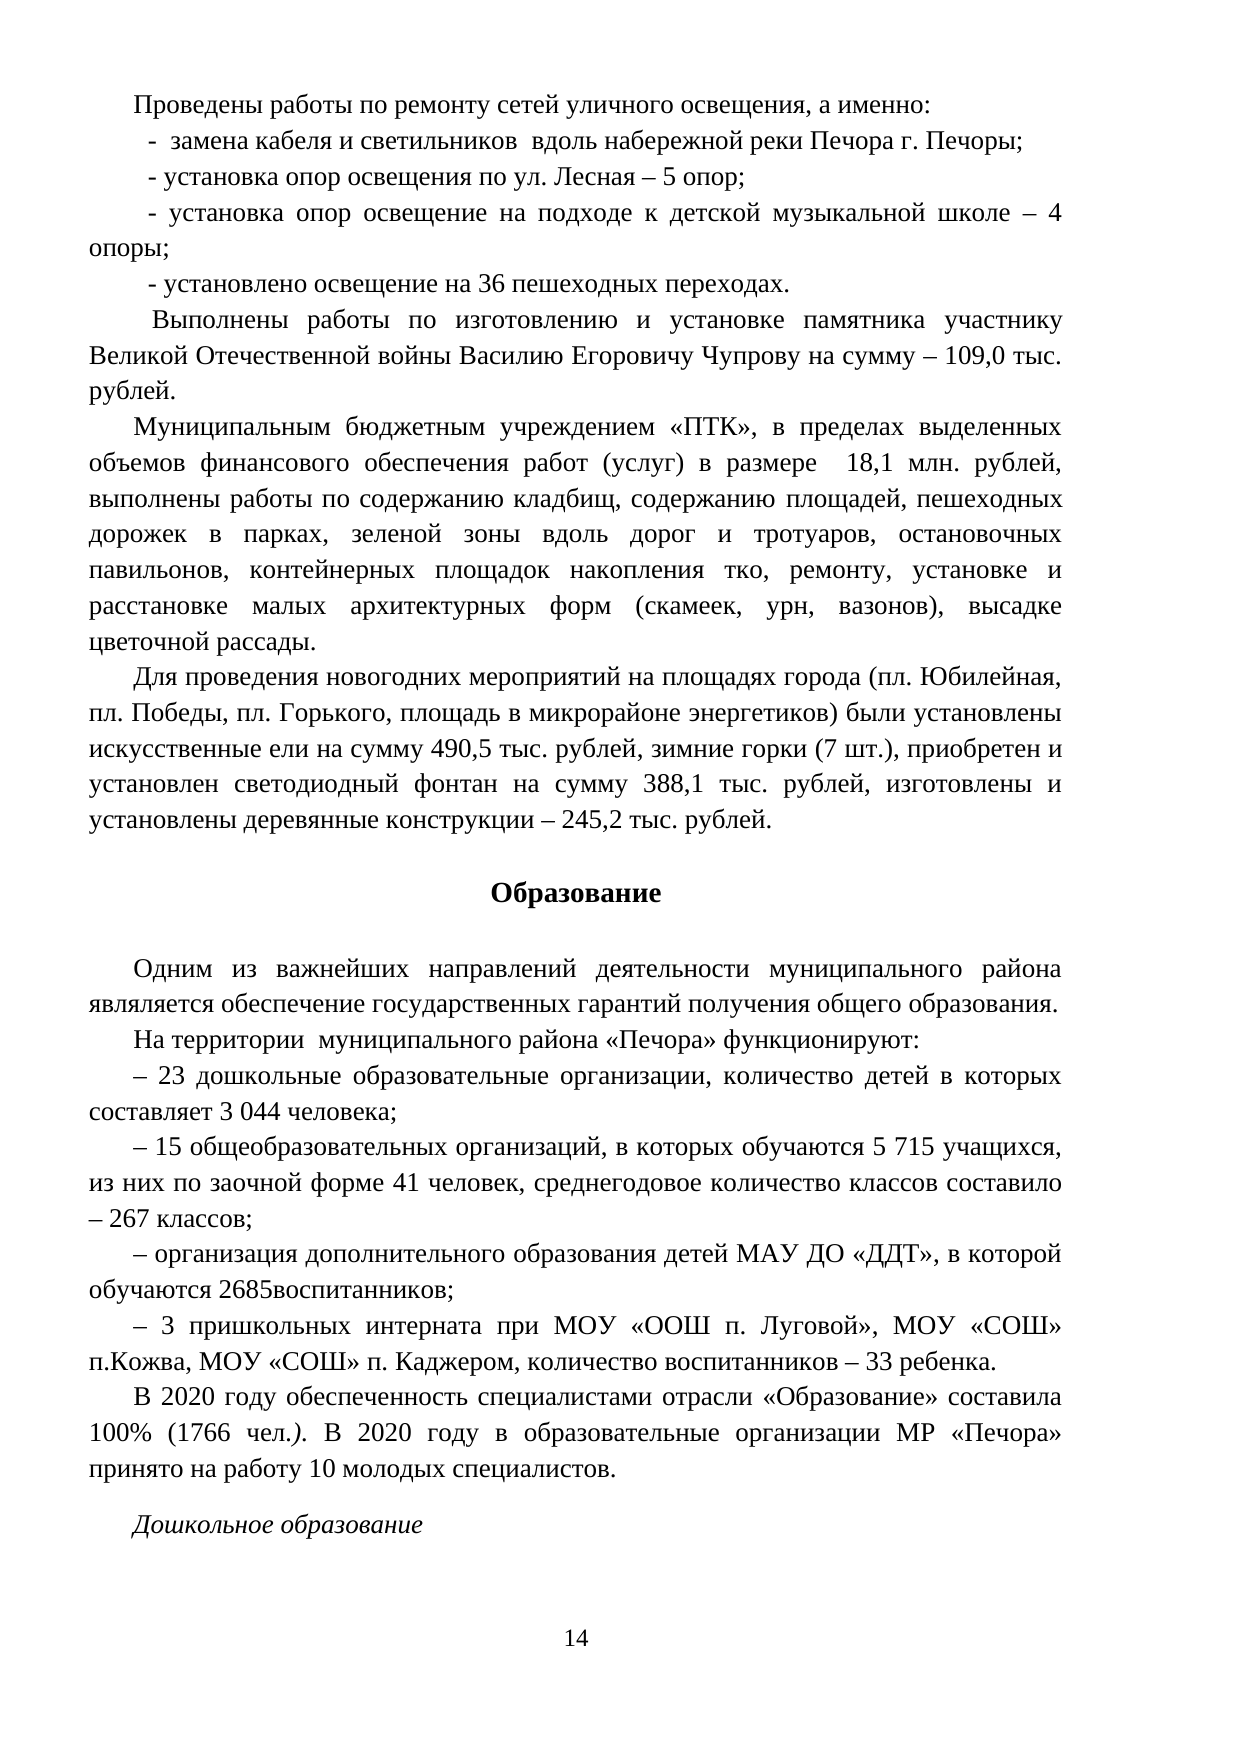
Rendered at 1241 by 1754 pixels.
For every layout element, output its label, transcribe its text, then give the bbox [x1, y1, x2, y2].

text – 23 дошкольные образовательные организации, количество детей в которых составляет 3 044 человека; [89, 1059, 1063, 1126]
text – организация дополнительного образования детей МАУ ДО «ДДТ», в которой обучаются 2685воспитанников; [89, 1238, 1063, 1304]
text Одним из важнейших направлений деятельности муниципального района являляется обеспечение государственных гарантий получения общего образования. [89, 952, 1063, 1019]
text В 2020 году обеспеченность специалистами отрасли «Образование» составила 100% (1766 чел.). В 2020 году в образовательные организации МР «Печора» принято на работу 10 молодых специалистов. [89, 1381, 1063, 1483]
text – 15 общеобразовательных организаций, в которых обучаются 5 715 учащихся, из них по заочной форме 41 человек, среднегодовое количество классов составило – 267 классов; [89, 1130, 1063, 1233]
text Образование [89, 875, 1063, 908]
text Проведены работы по ремонту сетей уличного освещения, а именно: [89, 89, 1063, 120]
text – 3 пришкольных интерната при МОУ «ООШ п. Луговой», МОУ «СОШ» п.Кожва, МОУ «СОШ» п. Каджером, количество воспитанников – 33 ребенка. [89, 1309, 1063, 1376]
text - установка опор освещения по ул. Лесная – 5 опор; [89, 160, 1063, 191]
text - замена кабеля и светильников вдоль набережной реки Печора г. Печоры; [89, 124, 1063, 156]
text Муниципальным бюджетным учреждением «ПТК», в пределах выделенных объемов финансового обеспечения работ (услуг) в размере 18,1 млн. рублей, выполнены работы по содержанию кладбищ, содержанию площадей, пешеходных дорожек в парках, зеленой зоны вдоль дорог и тротуаров, остановочных павильонов, контейнерных площадок накопления тко, ремонту, установке и расстановке малых архитектурных форм (скамеек, урн, вазонов), высадке цветочной рассады. [89, 410, 1063, 656]
text На территории муниципального района «Печора» функционируют: [89, 1023, 1063, 1054]
text Выполнены работы по изготовлению и установке памятника участнику Великой Отечественной войны Василию Егоровичу Чупрову на сумму – 109,0 тыс. рублей. [89, 303, 1063, 406]
text Для проведения новогодних мероприятий на площадях города (пл. Юбилейная, пл. Победы, пл. Горького, площадь в микрорайоне энергетиков) были установлены искусственные ели на сумму 490,5 тыс. рублей, зимние горки (7 шт.), приобретен и установлен светодиодный фонтан на сумму 388,1 тыс. рублей, изготовлены и установлены деревянные конструкции – 245,2 тыс. рублей. [89, 660, 1063, 834]
text - установлено освещение на 36 пешеходных переходах. [89, 267, 1063, 298]
text Дошкольное образование [89, 1508, 1063, 1540]
text - установка опор освещение на подходе к детской музыкальной школе – 4 опоры; [89, 196, 1063, 263]
